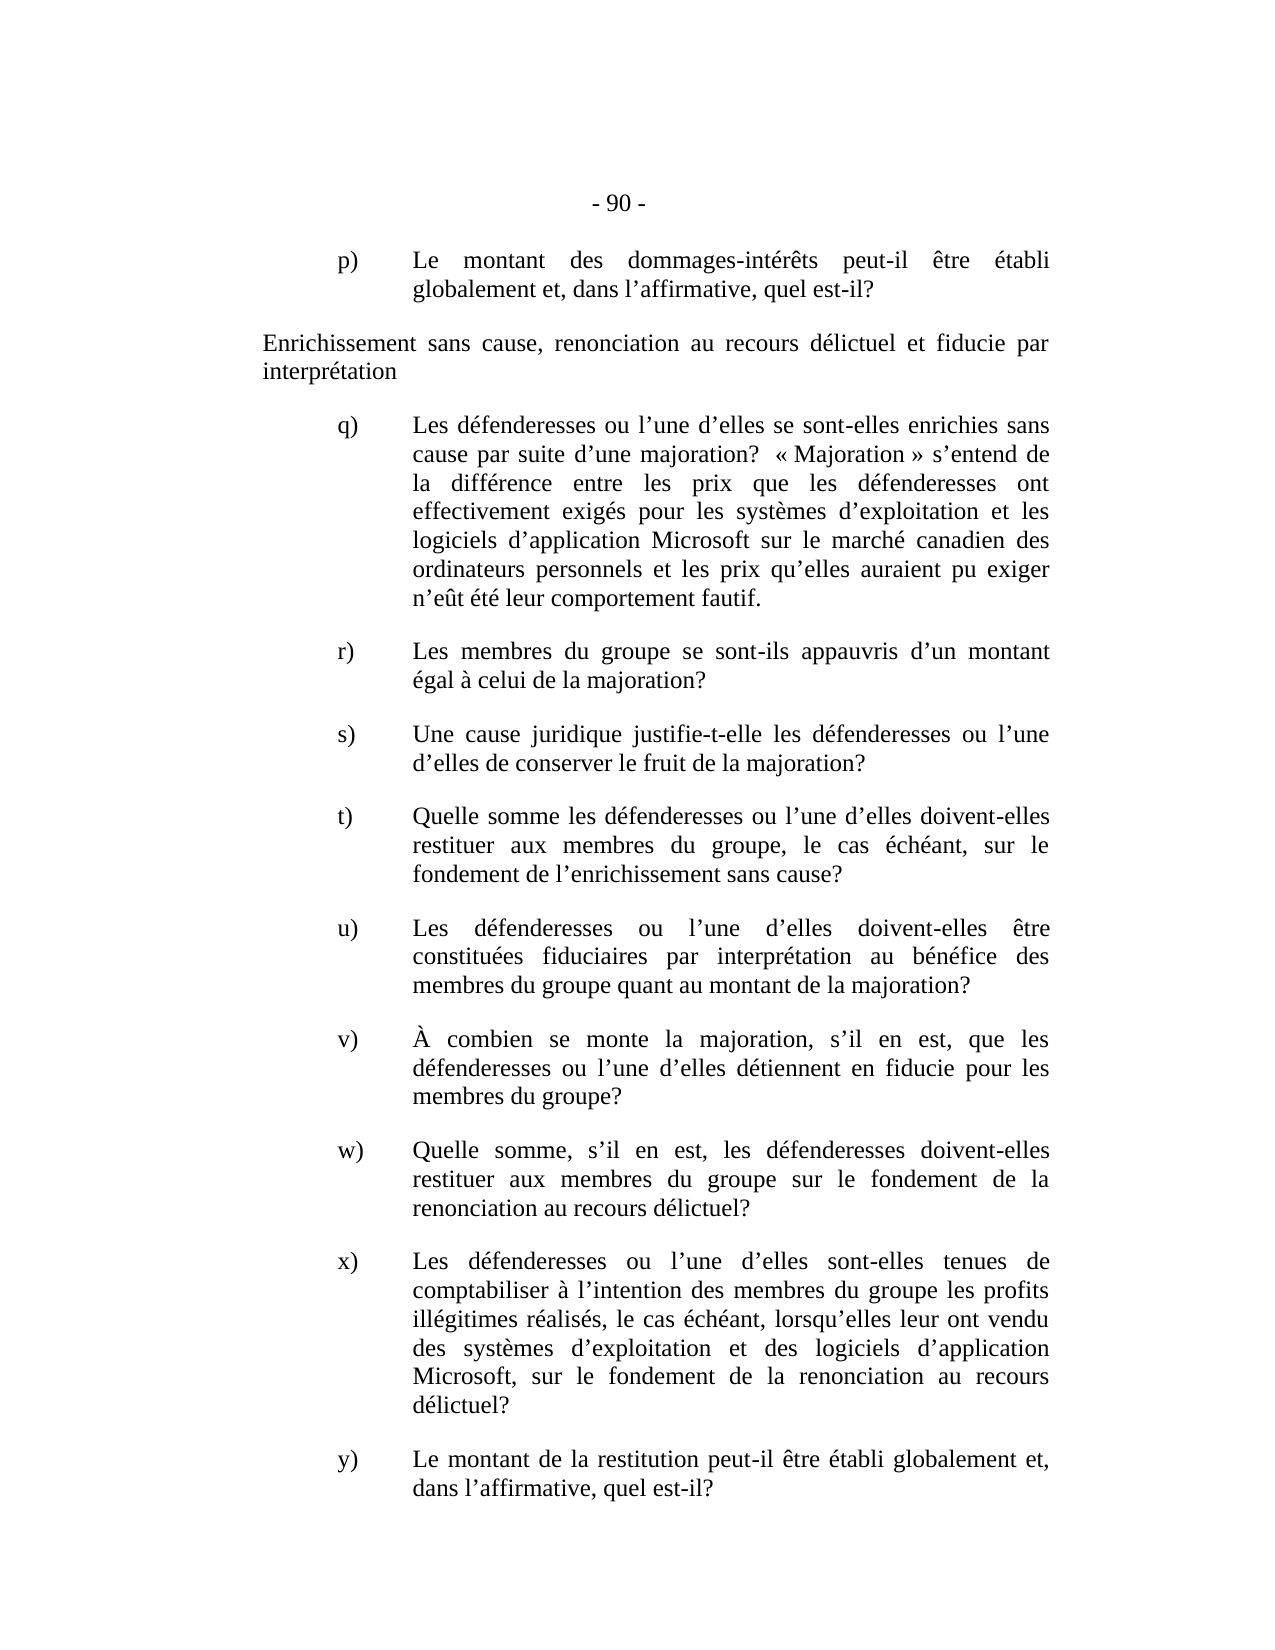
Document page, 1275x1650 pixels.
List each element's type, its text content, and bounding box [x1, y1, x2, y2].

text q) Les défenderesses ou l’une d’elles se sont-elles enrichies sans cause par suite d’une majoration? « Majoration » s’entend de la différence entre les prix que les défenderesses ont effectivement exigés pour les systèmes d’exploitation et les logiciels d’application Microsoft sur le marché canadien des ordinateurs personnels et les prix qu’elles auraient pu exiger n’eût été leur comportement fautif. [337, 410, 1050, 611]
text s) Une cause juridique justifie-t-elle les défenderesses ou l’une d’elles de conserver le fruit de la majoration? [337, 719, 1050, 776]
text r) Les membres du groupe se sont-ils appauvris d’un montant égal à celui de la majoration? [337, 636, 1050, 694]
text v) À combien se monte la majoration, s’il en est, que les défenderesses ou l’une d’elles détiennent en fiducie pour les membres du groupe? [337, 1024, 1050, 1110]
text p) Le montant des dommages-intérêts peut-il être établi globalement et, dans l’affirmative, quel est-il? [337, 245, 1050, 303]
text Enrichissement sans cause, renonciation au recours délictuel et fiducie par interprétation [262, 328, 1050, 385]
text y) Le montant de la restitution peut-il être établi globalement et, dans l’affirmative, quel est-il? [337, 1444, 1050, 1501]
text x) Les défenderesses ou l’une d’elles sont-elles tenues de comptabiliser à l’intention des membres du groupe les profits illégitimes réalisés, le cas échéant, lorsqu’elles leur ont vendu des systèmes d’exploitation et des logiciels d’application Microsoft, sur le fondement de la renonciation au recours délictuel? [337, 1246, 1050, 1419]
text u) Les défenderesses ou l’une d’elles doivent-elles être constituées fiduciaires par interprétation au bénéfice des membres du groupe quant au montant de la majoration? [337, 913, 1050, 999]
text t) Quelle somme les défenderesses ou l’une d’elles doivent-elles restituer aux membres du groupe, le cas échéant, sur le fondement de l’enrichissement sans cause? [337, 801, 1050, 888]
text w) Quelle somme, s’il en est, les défenderesses doivent-elles restituer aux membres du groupe sur le fondement de la renonciation au recours délictuel? [337, 1135, 1050, 1221]
